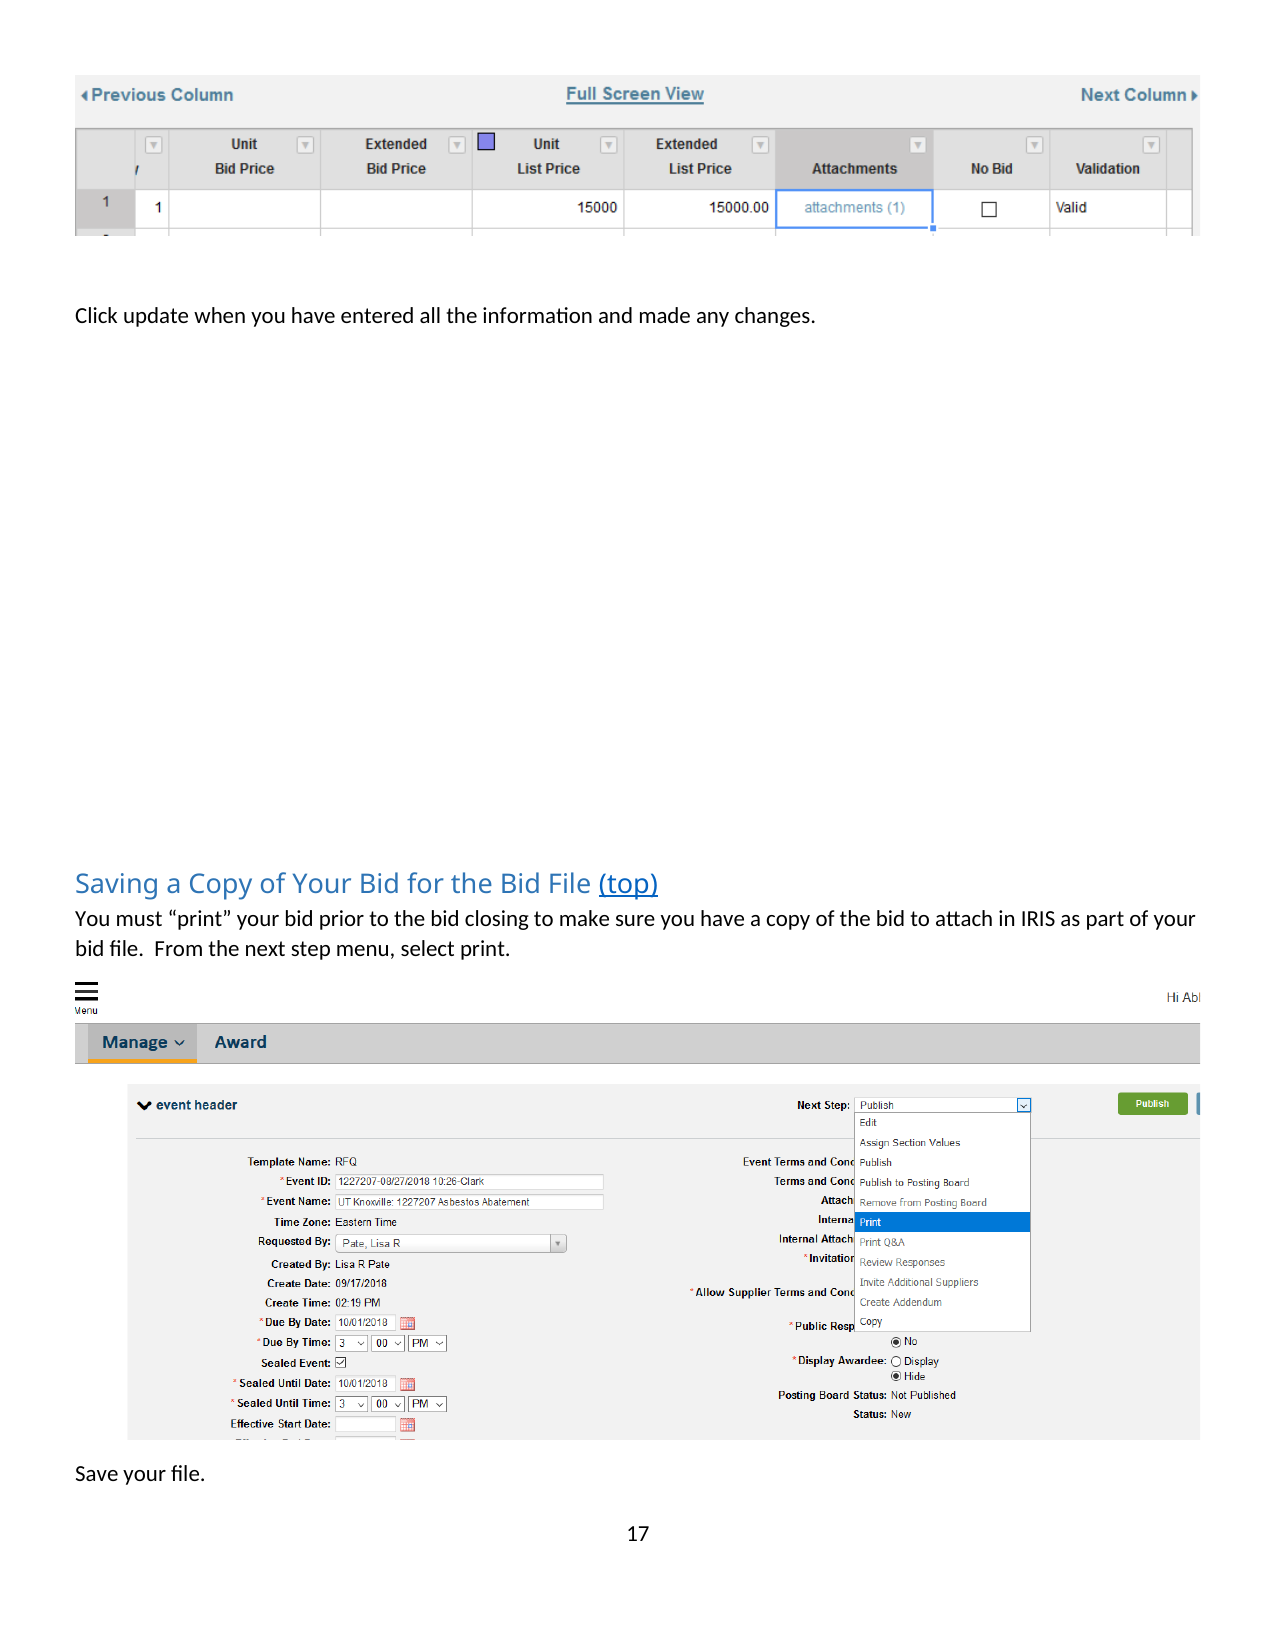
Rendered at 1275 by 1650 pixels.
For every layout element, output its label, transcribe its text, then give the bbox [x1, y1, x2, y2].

text You must “print” your bid prior to the bid closing to make sure you have a copy of the bid to attach in IRIS as part of your bid file. From the next step menu, select print. [75, 904, 1200, 962]
text Save your file. [75, 1459, 1200, 1487]
picture [75, 75, 1200, 236]
text Click update when you have entered all the information and made any changes. [75, 302, 1200, 329]
picture [75, 981, 1200, 1440]
subtitle Saving a Copy of Your Bid for the Bid File (top) [75, 864, 1200, 901]
